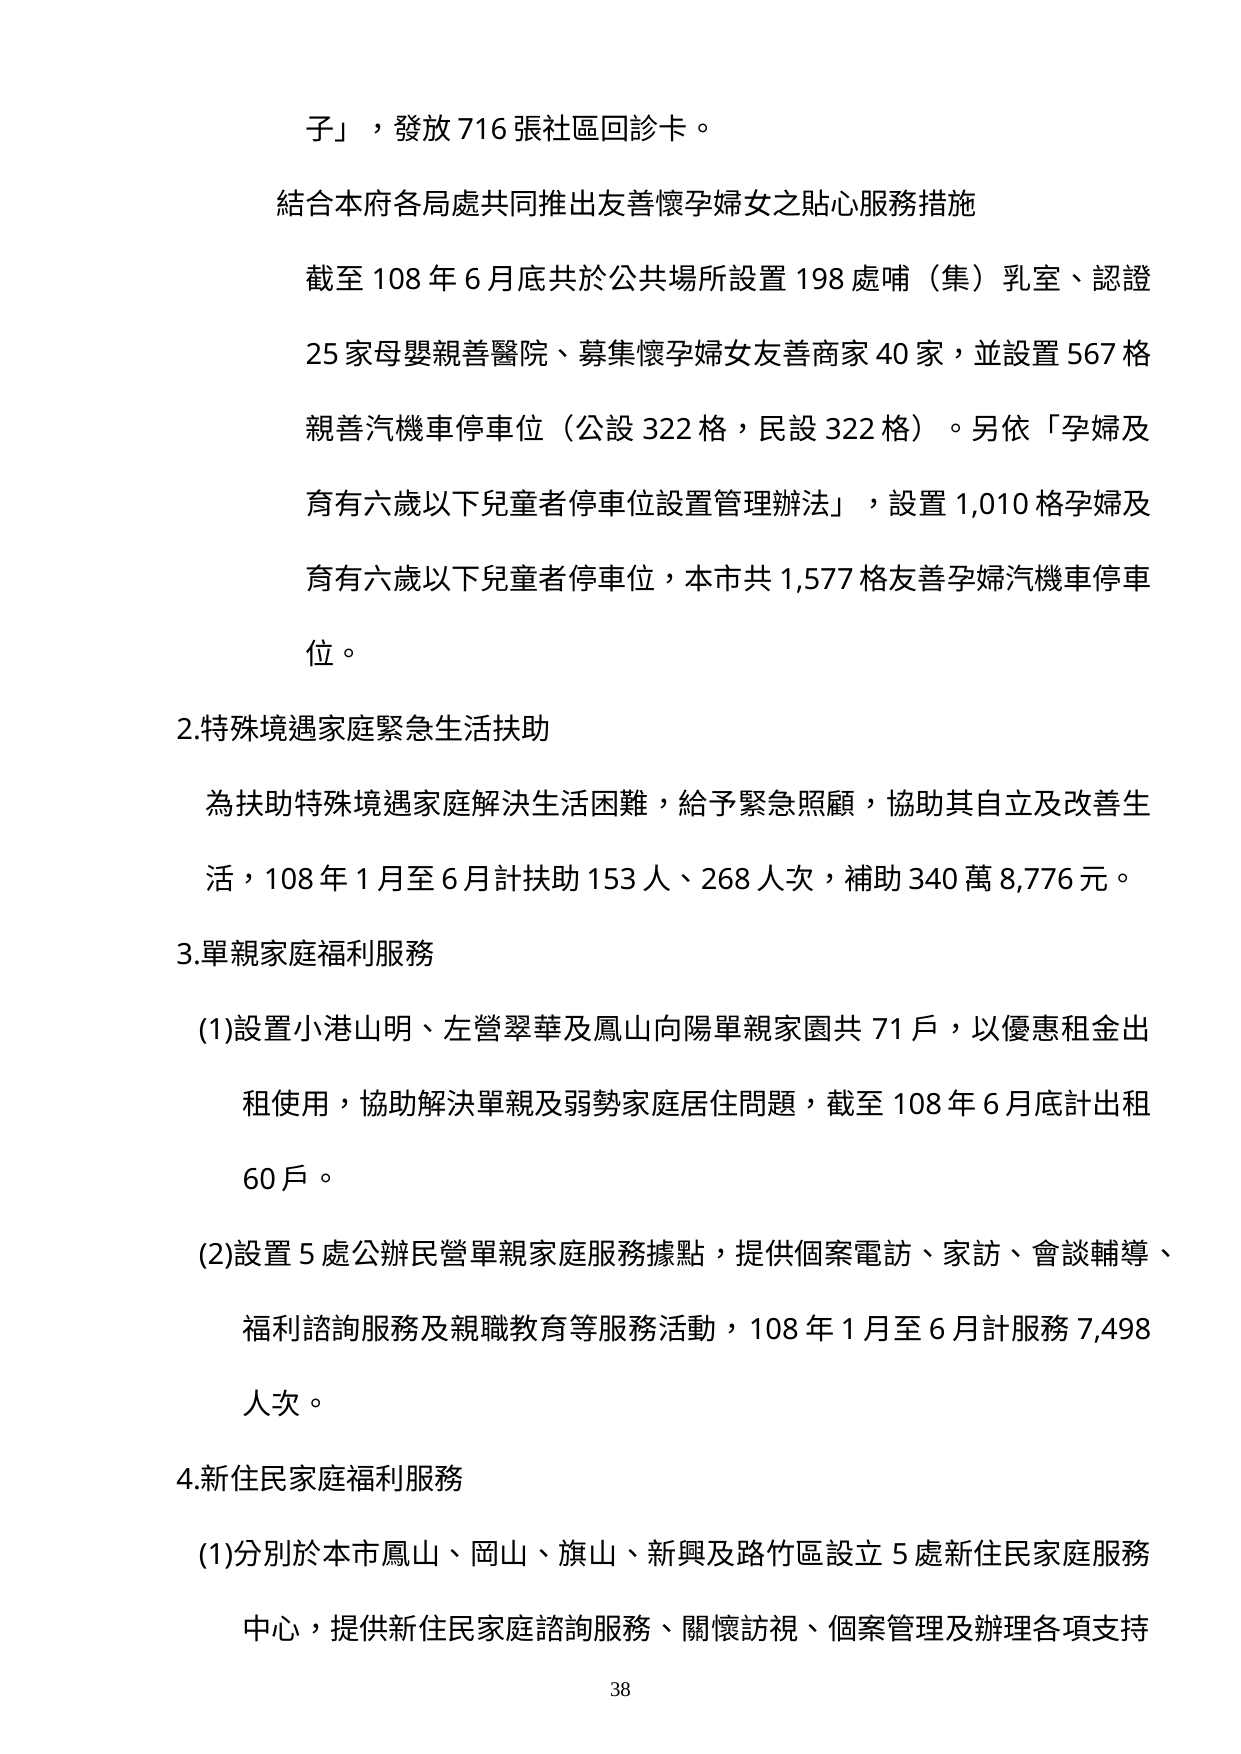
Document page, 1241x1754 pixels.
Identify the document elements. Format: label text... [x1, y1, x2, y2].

text 結合本府各局處共同推出友善懷孕婦女之貼心服務措施 截至108年6月底共於公共場所設置198處哺（集）乳室、認證25家母嬰親善醫院、募集懷孕婦女友善商家40家，並設置567格親善汽機車停車位（公設322格，民設322格）。另依「孕婦及育有六歲以下兒童者停車位設置管理辦法」，設置1,010格孕婦及育有六歲以下兒童者停車位，本市共1,577格友善孕婦汽機車停車位。 [276, 164, 1152, 689]
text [199, 1514, 1152, 1664]
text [276, 89, 1152, 164]
text 2.特殊境遇家庭緊急生活扶助 為扶助特殊境遇家庭解決生活困難，給予緊急照顧，協助其自立及改善生活，108年1月至6月計扶助153人、268人次，補助340萬8,776元。 [176, 689, 1152, 914]
text 3.單親家庭福利服務 [176, 914, 1152, 989]
text (2)設置5處公辦民營單親家庭服務據點，提供個案電訪、家訪、會談輔導、福利諮詢服務及親職教育等服務活動，108年1月至6月計服務7,498人次。 [199, 1214, 1152, 1439]
text 4.新住民家庭福利服務 [176, 1439, 1152, 1514]
text (1)設置小港山明、左營翠華及鳳山向陽單親家園共71戶，以優惠租金出租使用，協助解決單親及弱勢家庭居住問題，截至108年6月底計出租60戶。 [199, 989, 1152, 1214]
